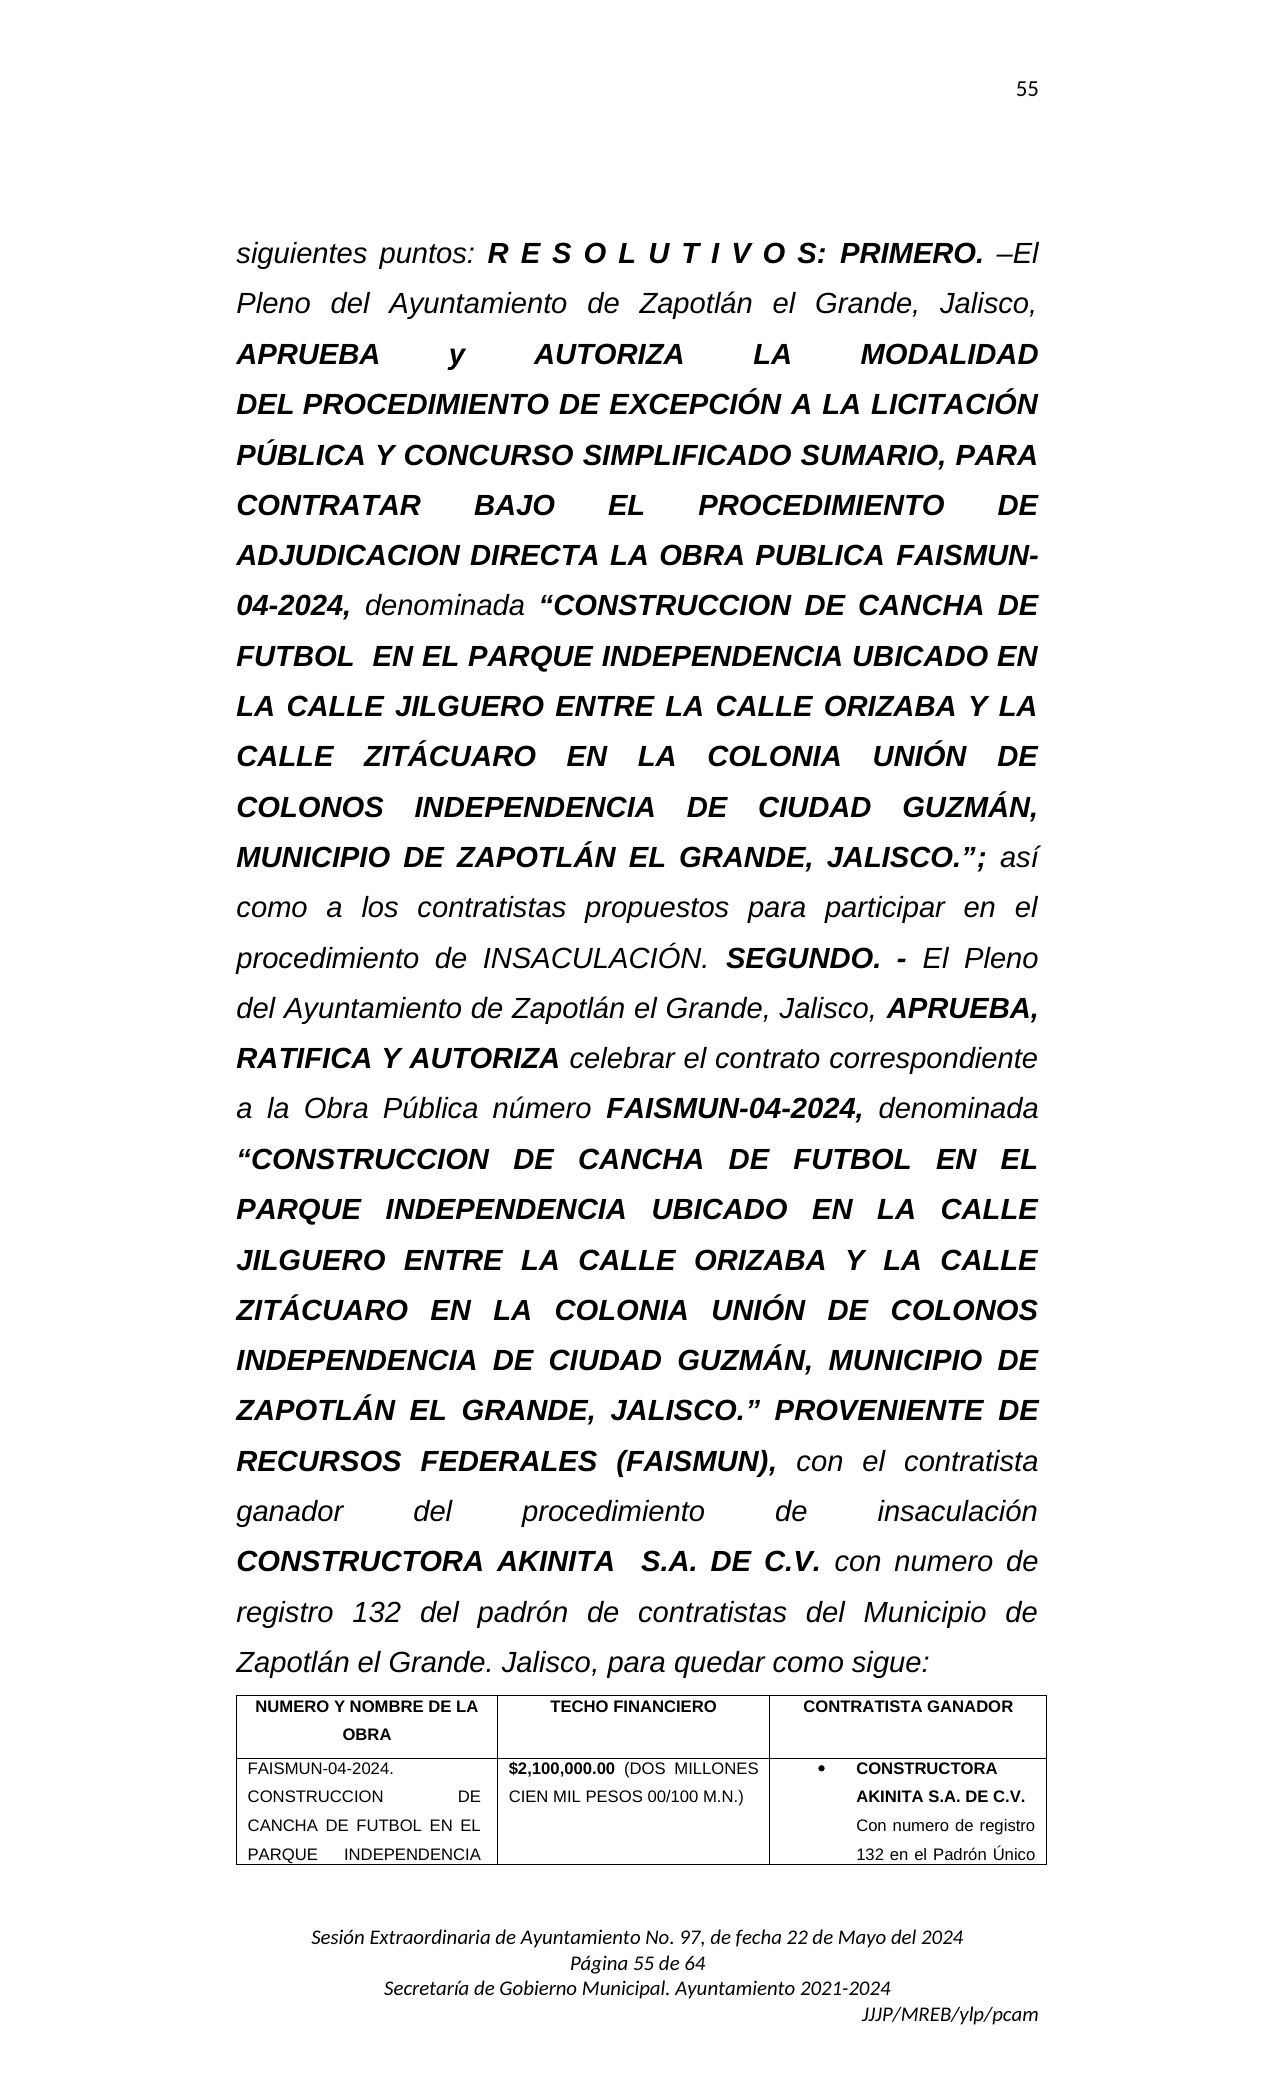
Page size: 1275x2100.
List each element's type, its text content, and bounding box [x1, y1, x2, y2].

table_header TECHO FINANCIERO [498, 1696, 769, 1757]
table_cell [770, 1759, 1046, 1864]
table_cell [237, 1759, 497, 1864]
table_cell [498, 1759, 769, 1864]
table_header NUMERO Y NOMBRE DE LA OBRA [237, 1696, 497, 1757]
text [236, 236, 1039, 1678]
table_header CONTRATISTA GANADOR [770, 1696, 1046, 1757]
